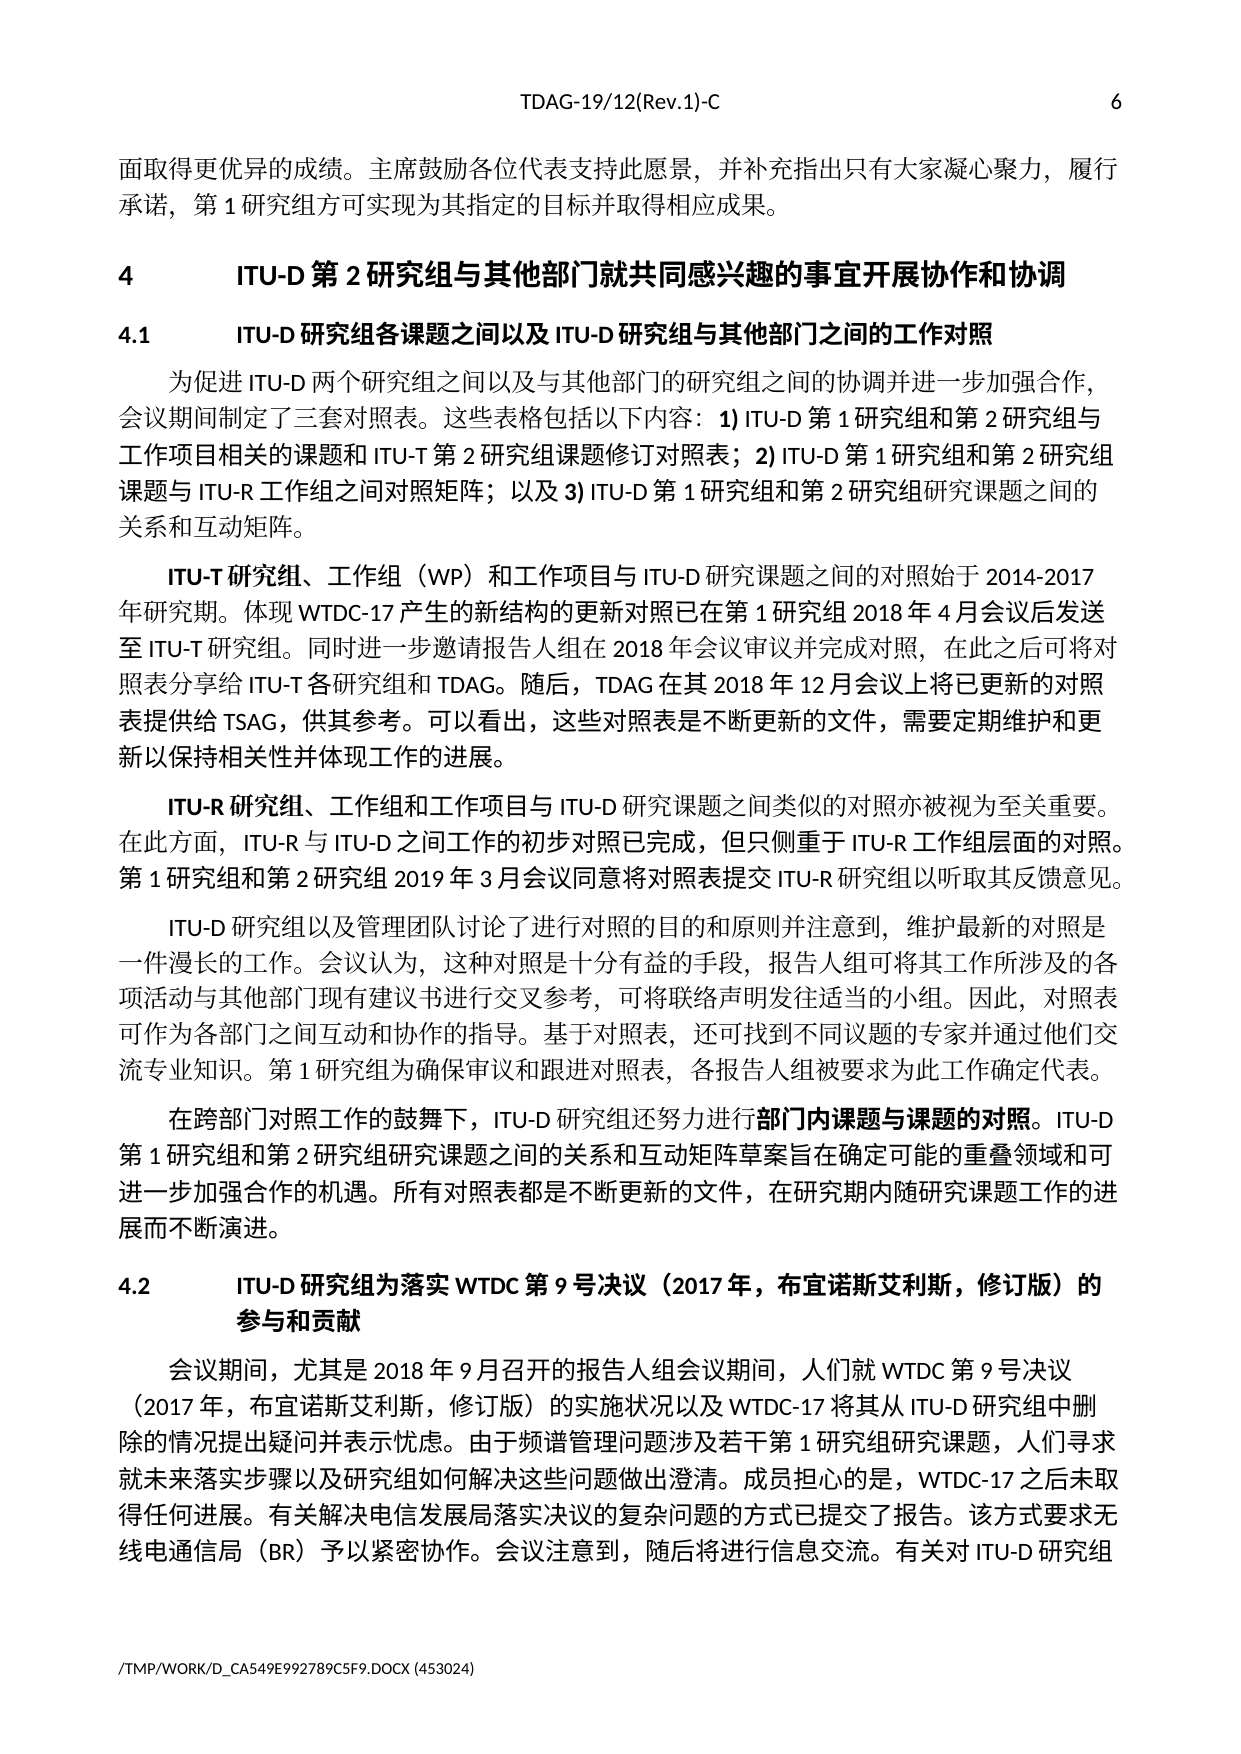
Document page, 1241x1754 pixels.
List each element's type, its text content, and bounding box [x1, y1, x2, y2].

subtitle 4.1 ITU-D研究组各课题之间以及ITU-D研究组与其他部门之间的工作对照 [118, 314, 1122, 350]
text ITU-D研究组以及管理团队讨论了进行对照的目的和原则并注意到，维护最新的对照是一件漫长的工作。会议认为，这种对照是十分有益的手段，报告人组可将其工作所涉及的各项活动与其他部门现有建议书进行交叉参考，可将联络声明发往适当的小组。因此，对照表可作为各部门之间互动和协作的指导。基于对照表，还可找到不同议题的专家并通过他们交流专业知识。第1研究组为确保审议和跟进对照表，各报告人组被要求为此工作确定代表。 [118, 907, 1122, 1087]
text 为促进ITU-D两个研究组之间以及与其他部门的研究组之间的协调并进一步加强合作，会议期间制定了三套对照表。这些表格包括以下内容：1) ITU-D第1研究组和第2研究组与工作项目相关的课题和ITU-T第2研究组课题修订对照表；2) ITU-D第1研究组和第2研究组课题与ITU-R工作组之间对照矩阵；以及3) ITU-D第1研究组和第2研究组研究课题之间的关系和互动矩阵。 [118, 363, 1122, 543]
text ITU-R研究组、工作组和工作项目与ITU-D研究课题之间类似的对照亦被视为至关重要。在此方面，ITU-R与ITU-D之间工作的初步对照已完成，但只侧重于ITU-R工作组层面的对照。第1研究组和第2研究组2019年3月会议同意将对照表提交ITU-R研究组以听取其反馈意见。 [118, 786, 1122, 895]
subtitle 4.2 ITU-D研究组为落实WTDC第9号决议（2017年，布宜诺斯艾利斯，修订版）的参与和贡献 [118, 1265, 1122, 1338]
text 在跨部门对照工作的鼓舞下，ITU-D研究组还努力进行部门内课题与课题的对照。ITU-D第1研究组和第2研究组研究课题之间的关系和互动矩阵草案旨在确定可能的重叠领域和可进一步加强合作的机遇。所有对照表都是不断更新的文件，在研究期内随研究课题工作的进展而不断演进。 [118, 1099, 1122, 1244]
text ITU-T研究组、工作组（WP）和工作项目与ITU-D研究课题之间的对照始于2014-2017年研究期。体现WTDC-17产生的新结构的更新对照已在第1研究组2018年4月会议后发送至ITU-T研究组。同时进一步邀请报告人组在2018年会议审议并完成对照，在此之后可将对照表分享给ITU-T各研究组和TDAG。随后，TDAG在其2018年12月会议上将已更新的对照表提供给TSAG，供其参考。可以看出，这些对照表是不断更新的文件，需要定期维护和更新以保持相关性并体现工作的进展。 [118, 556, 1122, 773]
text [118, 150, 1122, 222]
subtitle 4 ITU-D第2研究组与其他部门就共同感兴趣的事宜开展协作和协调 [118, 251, 1122, 293]
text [118, 1350, 1122, 1568]
